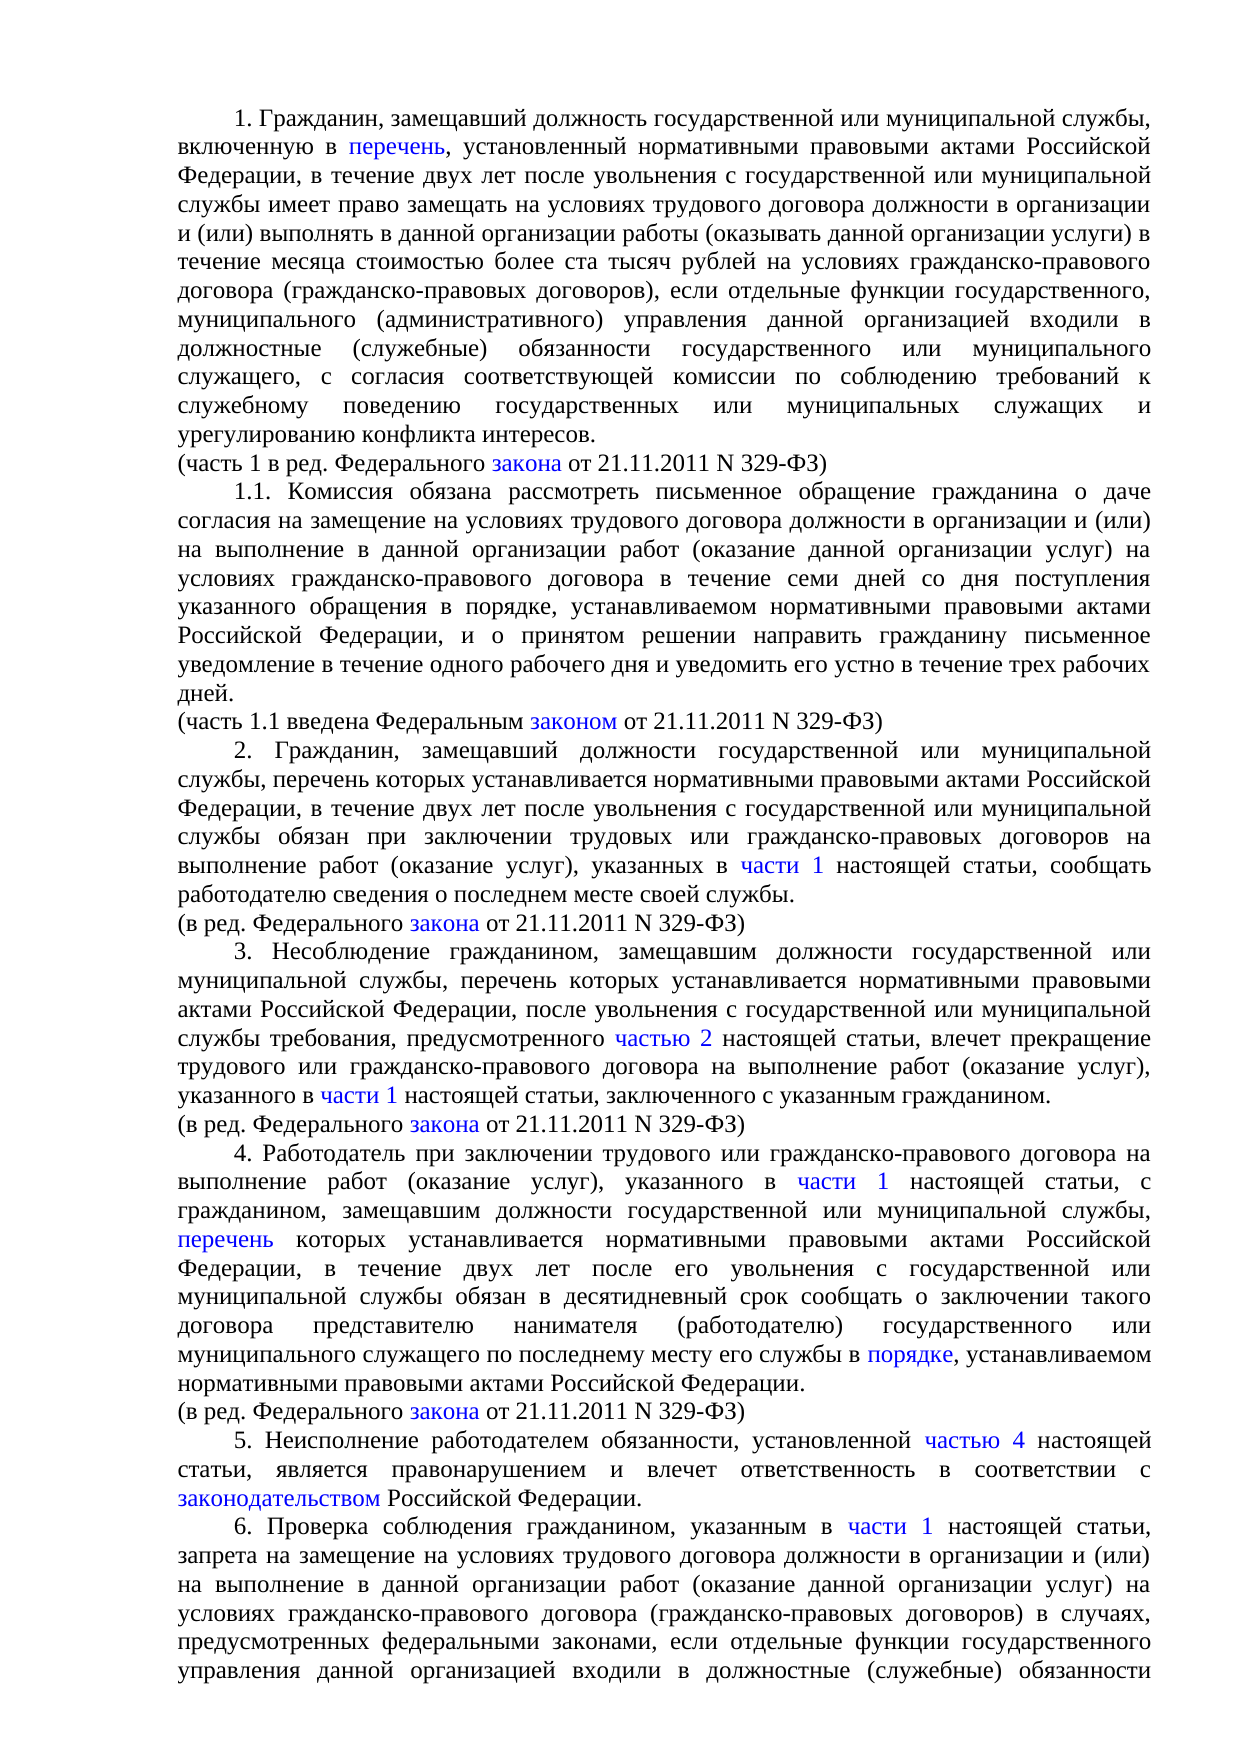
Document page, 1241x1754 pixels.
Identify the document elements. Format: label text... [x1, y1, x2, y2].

text 4. Работодатель при заключении трудового или гражданско-правового договора на выполнение работ (оказание услуг), указанного в части 1 настоящей статьи, с гражданином, замещавшим должности государственной или муниципальной службы, перечень которых устанавливается нормативными правовыми актами Российской Федерации, в течение двух лет после его увольнения с государственной или муниципальной службы обязан в десятидневный срок сообщать о заключении такого договора представителю нанимателя (работодателю) государственного или муниципального служащего по последнему месту его службы в порядке, устанавливаемом нормативными правовыми актами Российской Федерации. [177, 1138, 1152, 1396]
text (в ред. Федерального закона от 21.11.2011 N 329-ФЗ) [177, 908, 1152, 936]
text 5. Неисполнение работодателем обязанности, установленной частью 4 настоящей статьи, является правонарушением и влечет ответственность в соответствии с законодательством Российской Федерации. [177, 1425, 1152, 1511]
text (в ред. Федерального закона от 21.11.2011 N 329-ФЗ) [177, 1109, 1152, 1138]
text 2. Гражданин, замещавший должности государственной или муниципальной службы, перечень которых устанавливается нормативными правовыми актами Российской Федерации, в течение двух лет после увольнения с государственной или муниципальной службы обязан при заключении трудовых или гражданско-правовых договоров на выполнение работ (оказание услуг), указанных в части 1 настоящей статьи, сообщать работодателю сведения о последнем месте своей службы. [177, 735, 1152, 908]
text 3. Несоблюдение гражданином, замещавшим должности государственной или муниципальной службы, перечень которых устанавливается нормативными правовыми актами Российской Федерации, после увольнения с государственной или муниципальной службы требования, предусмотренного частью 2 настоящей статьи, влечет прекращение трудового или гражданско-правового договора на выполнение работ (оказание услуг), указанного в части 1 настоящей статьи, заключенного с указанным гражданином. [177, 936, 1152, 1109]
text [177, 1511, 1152, 1684]
text 1. Гражданин, замещавший должность государственной или муниципальной службы, включенную в перечень, установленный нормативными правовыми актами Российской Федерации, в течение двух лет после увольнения с государственной или муниципальной службы имеет право замещать на условиях трудового договора должности в организации и (или) выполнять в данной организации работы (оказывать данной организации услуги) в течение месяца стоимостью более ста тысяч рублей на условиях гражданско-правового договора (гражданско-правовых договоров), если отдельные функции государственного, муниципального (административного) управления данной организацией входили в должностные (служебные) обязанности государственного или муниципального служащего, с согласия соответствующей комиссии по соблюдению требований к служебному поведению государственных или муниципальных служащих и урегулированию конфликта интересов. [177, 103, 1152, 448]
text (часть 1.1 введена Федеральным законом от 21.11.2011 N 329-ФЗ) [177, 706, 1152, 735]
text 1.1. Комиссия обязана рассмотреть письменное обращение гражданина о даче согласия на замещение на условиях трудового договора должности в организации и (или) на выполнение в данной организации работ (оказание данной организации услуг) на условиях гражданско-правового договора в течение семи дней со дня поступления указанного обращения в порядке, устанавливаемом нормативными правовыми актами Российской Федерации, и о принятом решении направить гражданину письменное уведомление в течение одного рабочего дня и уведомить его устно в течение трех рабочих дней. [177, 476, 1152, 706]
text (в ред. Федерального закона от 21.11.2011 N 329-ФЗ) [177, 1396, 1152, 1425]
text (часть 1 в ред. Федерального закона от 21.11.2011 N 329-ФЗ) [177, 448, 1152, 476]
